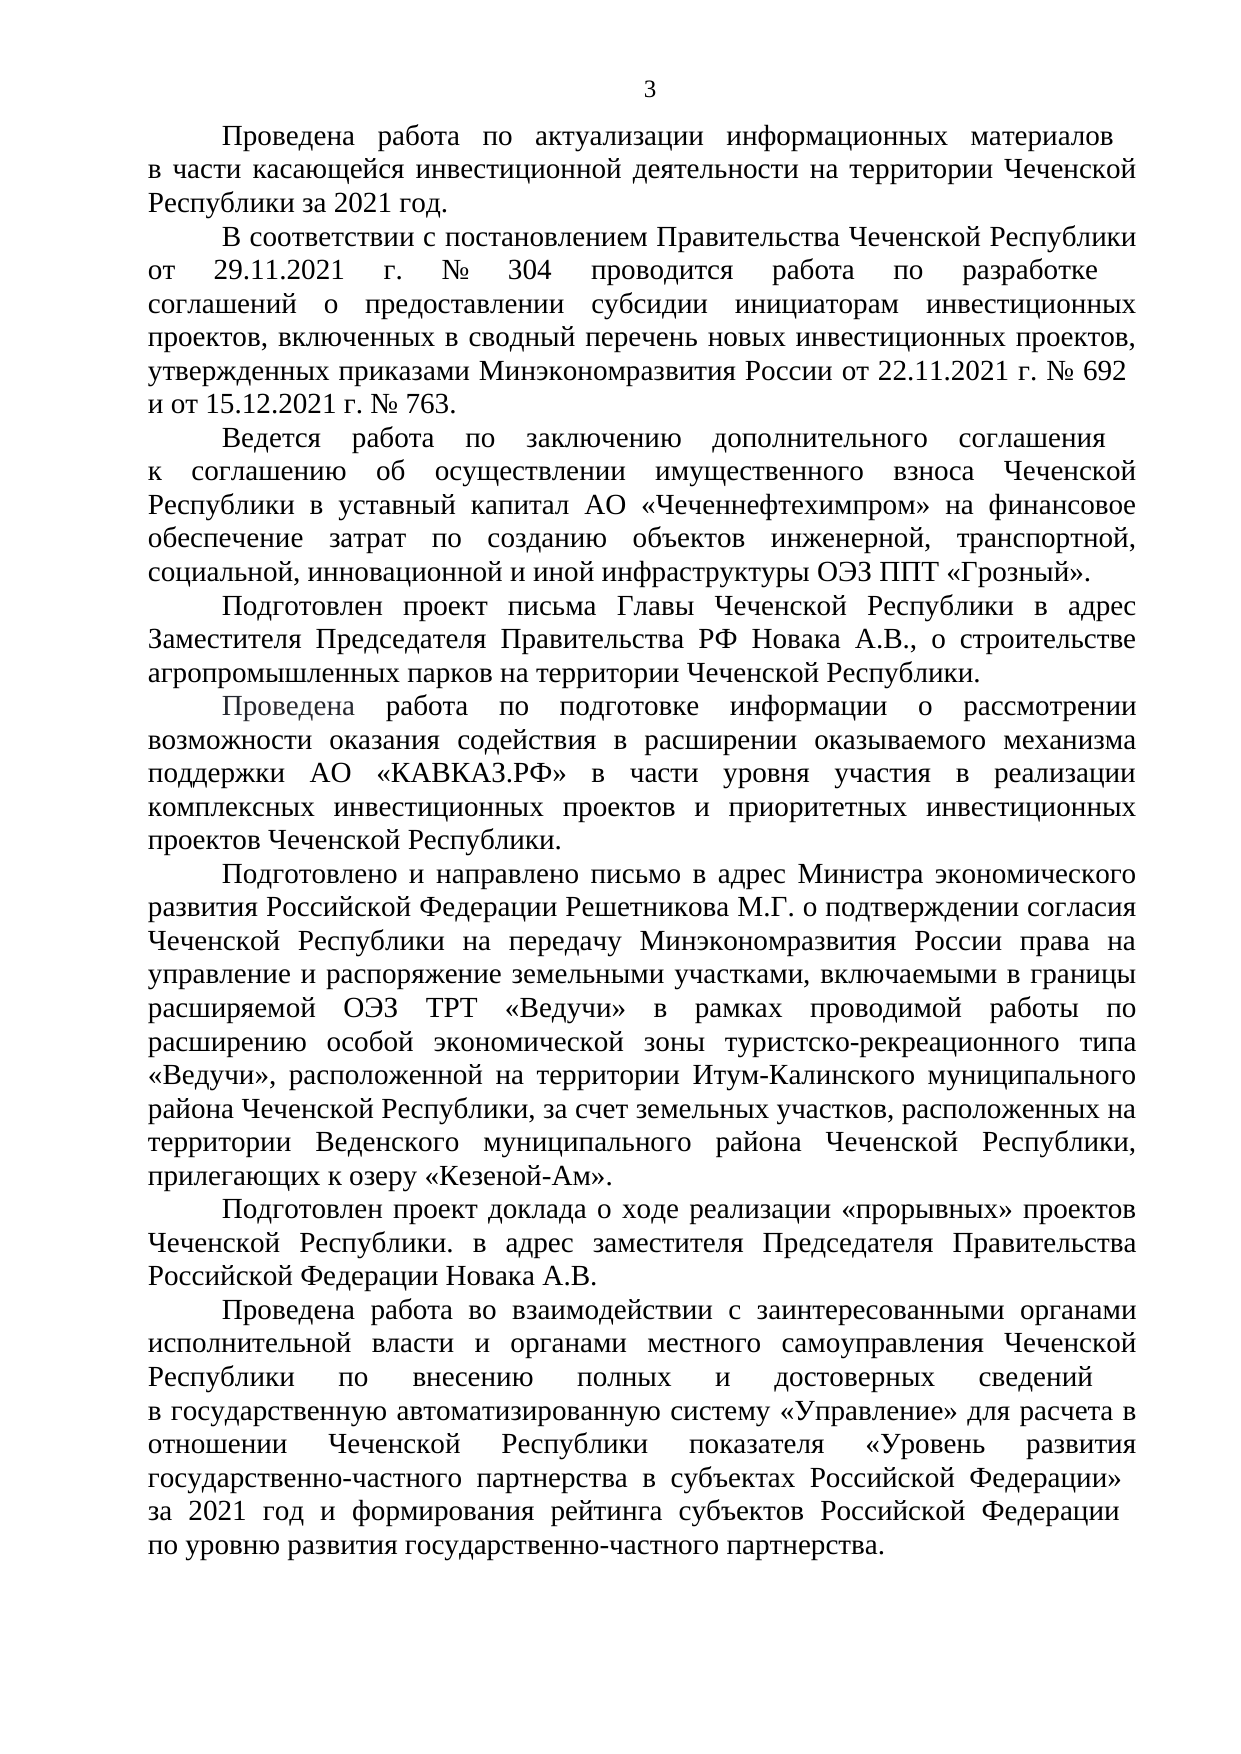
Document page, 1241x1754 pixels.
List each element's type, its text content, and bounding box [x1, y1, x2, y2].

text Проведена работа во взаимодействии с заинтересованными органами исполнительной власти и органами местного самоуправления Чеченской Республики по внесению полных и достоверных сведений в государственную автоматизированную систему «Управление» для расчета в отношении Чеченской Республики показателя «Уровень развития государственно-частного партнерства в субъектах Российской Федерации» за 2021 год и формирования рейтинга субъектов Российской Федерации по уровню развития государственно-частного партнерства. [148, 1292, 1137, 1560]
text Ведется работа по заключению дополнительного соглашения к соглашению об осуществлении имущественного взноса Чеченской Республики в уставный капитал АО «Чеченнефтехимпром» на финансовое обеспечение затрат по созданию объектов инженерной, транспортной, социальной, инновационной и иной инфраструктуры ОЭЗ ППТ «Грозный». [148, 420, 1137, 588]
text Подготовлен проект доклада о ходе реализации «прорывных» проектов Чеченской Республики. в адрес заместителя Председателя Правительства Российской Федерации Новака А.В. [148, 1191, 1137, 1292]
text Подготовлен проект письма Главы Чеченской Республики в адрес Заместителя Председателя Правительства РФ Новака А.В., о строительстве агропромышленных парков на территории Чеченской Республики. [148, 588, 1137, 688]
text Подготовлено и направлено письмо в адрес Министра экономического развития Российской Федерации Решетникова М.Г. о подтверждении согласия Чеченской Республики на передачу Минэкономразвития России права на управление и распоряжение земельными участками, включаемыми в границы расширяемой ОЭЗ ТРТ «Ведучи» в рамках проводимой работы по расширению особой экономической зоны туристско-рекреационного типа «Ведучи», расположенной на территории Итум-Калинского муниципального района Чеченской Республики, за счет земельных участков, расположенных на территории Веденского муниципального района Чеченской Республики, прилегающих к озеру «Кезеной-Ам». [148, 856, 1137, 1191]
text Проведена работа по актуализации информационных материалов в части касающейся инвестиционной деятельности на территории Чеченской Республики за 2021 год. [148, 118, 1137, 219]
text В соответствии с постановлением Правительства Чеченской Республики от 29.11.2021 г. № 304 проводится работа по разработке соглашений о предоставлении субсидии инициаторам инвестиционных проектов, включенных в сводный перечень новых инвестиционных проектов, утвержденных приказами Минэкономразвития России от 22.11.2021 г. № 692 и от 15.12.2021 г. № 763. [148, 219, 1137, 420]
subtitle Проведена работа по подготовке информации о рассмотрении возможности оказания содействия в расширении оказываемого механизма поддержки АО «КАВКАЗ.РФ» в части уровня участия в реализации комплексных инвестиционных проектов и приоритетных инвестиционных проектов Чеченской Республики. [148, 688, 1137, 856]
